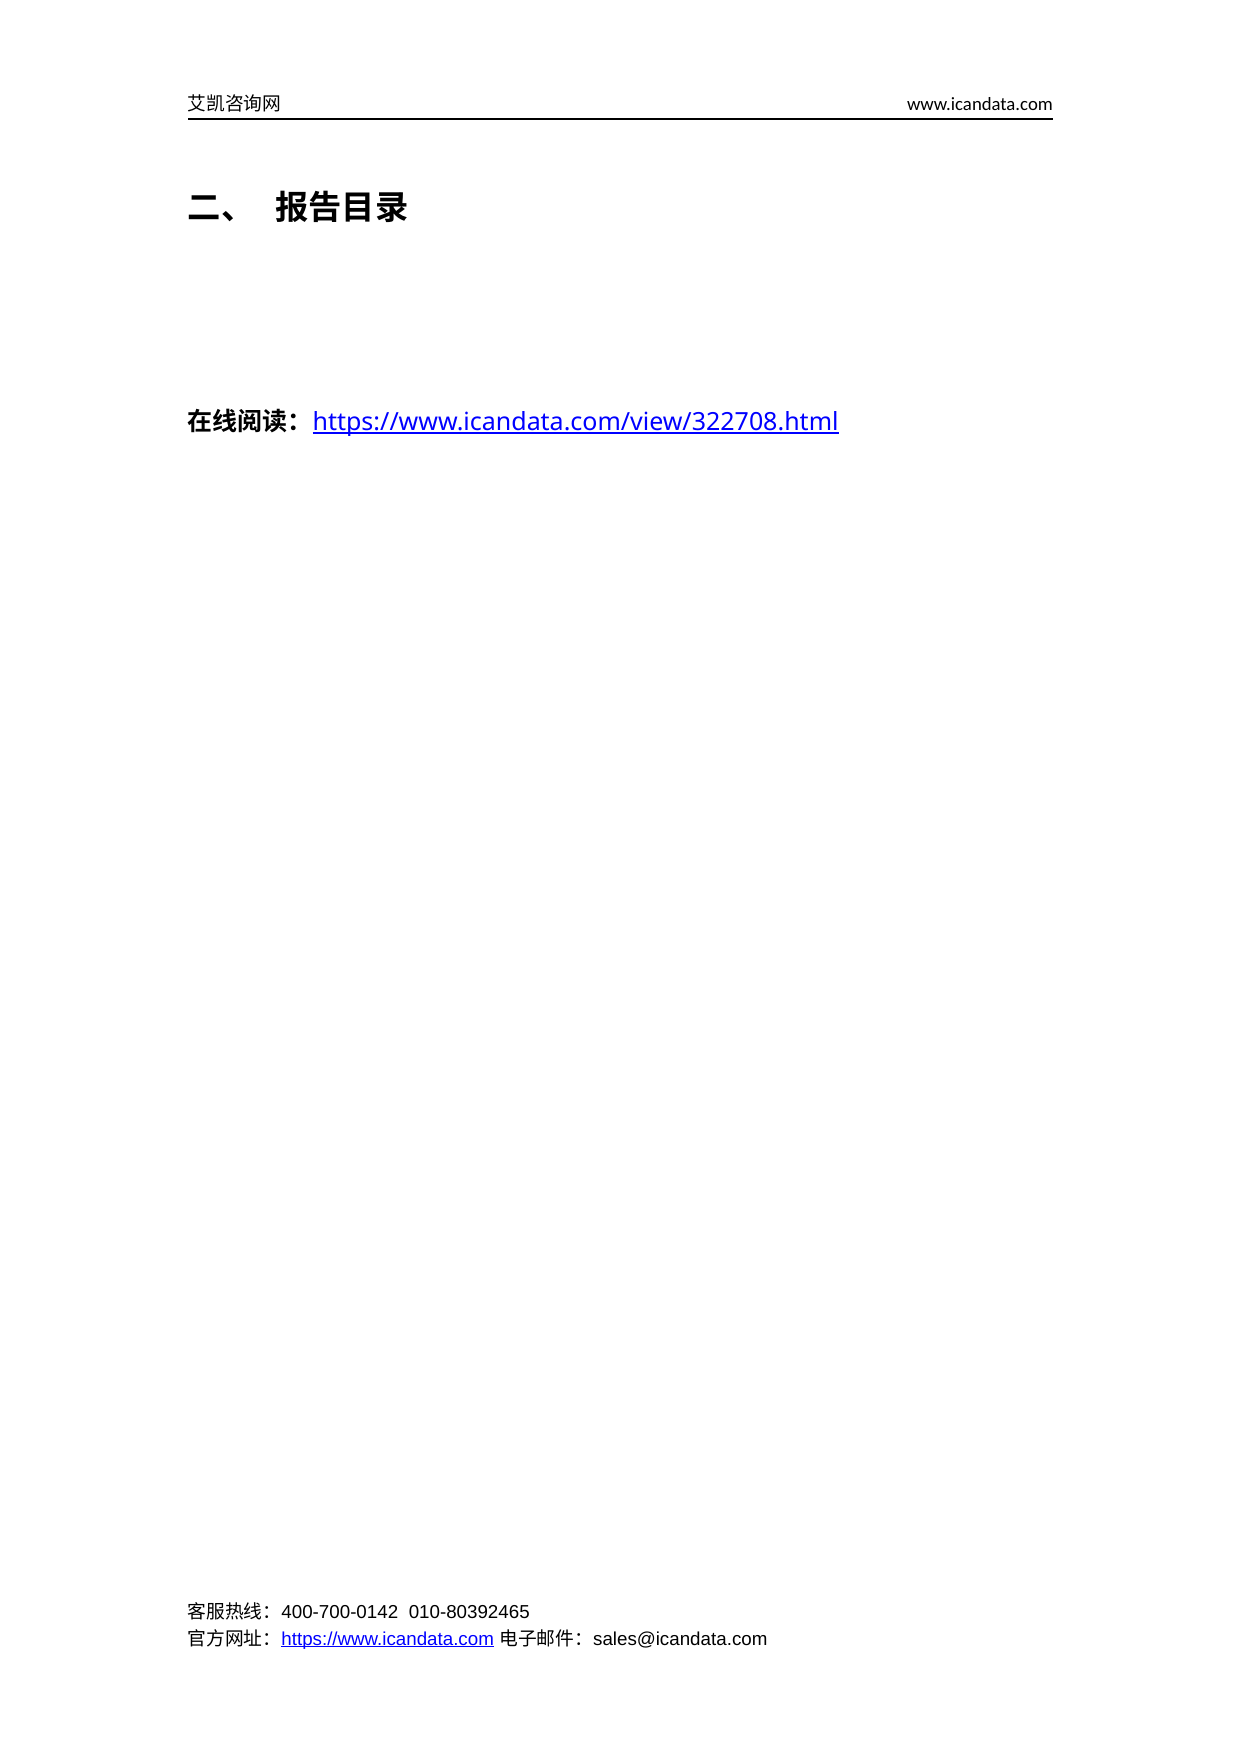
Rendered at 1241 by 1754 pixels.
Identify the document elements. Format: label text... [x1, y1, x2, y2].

text 在线阅读：https://www.icandata.com/view/322708.html [187, 387, 1053, 452]
subtitle 报告目录 [187, 172, 1053, 237]
